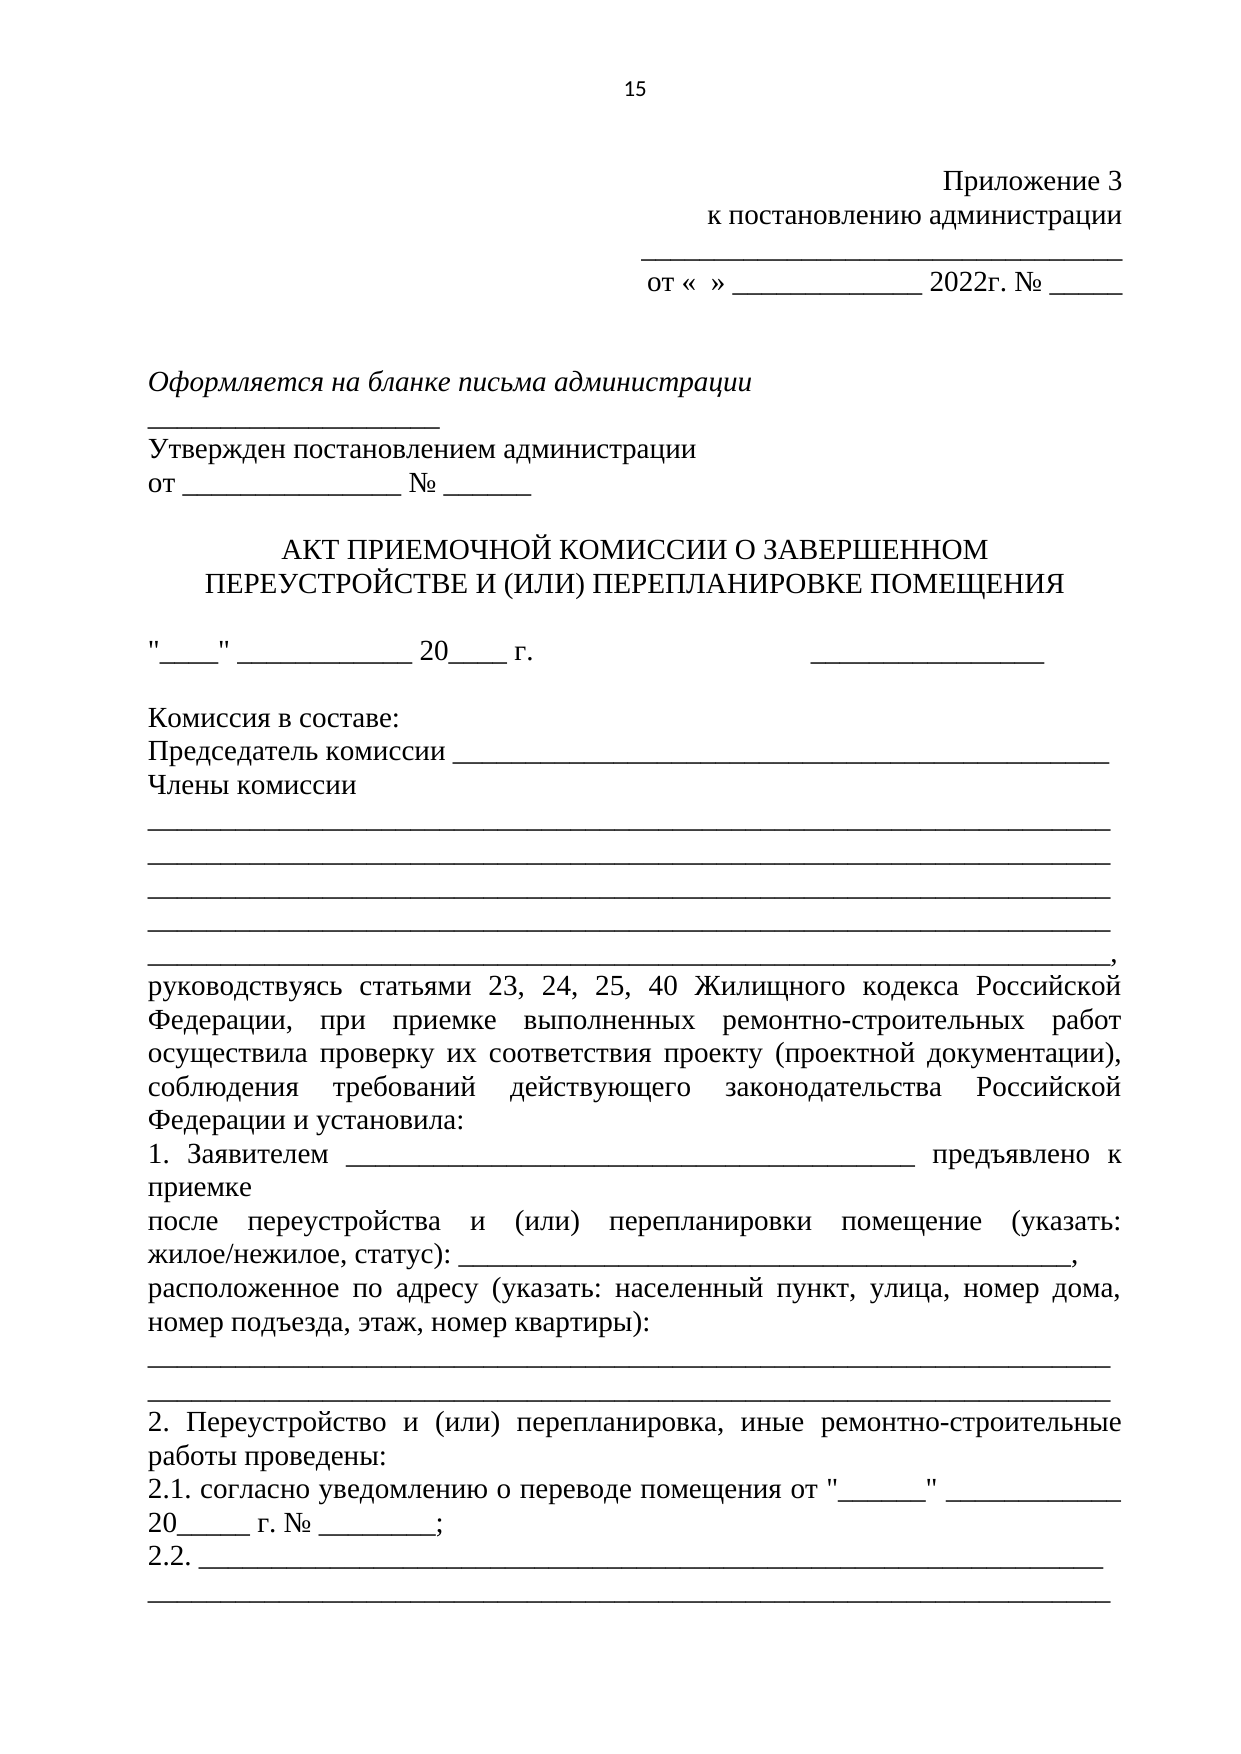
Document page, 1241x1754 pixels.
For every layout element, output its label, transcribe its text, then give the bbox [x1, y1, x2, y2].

text Утвержден постановлением администрации [148, 432, 1122, 465]
text __________________________________________________________________ [148, 1371, 1122, 1404]
text от « » _____________ 2022г. № _____ [148, 264, 1122, 297]
text Приложение 3 [148, 163, 1122, 197]
text __________________________________________________________________ [148, 901, 1122, 935]
text __________________________________________________________________ [148, 834, 1122, 868]
text "____" ____________ 20____ г. ________________ [148, 633, 1122, 666]
text __________________________________________________________________ [148, 868, 1122, 901]
text 1. Заявителем _______________________________________ предъявлено к приемке [148, 1136, 1122, 1203]
text Комиссия в составе: [148, 700, 1122, 733]
text ____________________ [148, 398, 1122, 432]
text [148, 1572, 1122, 1606]
text после переустройства и (или) перепланировки помещение (указать: жилое/нежилое, статус): __________________________________________, [148, 1203, 1122, 1270]
text Оформляется на бланке письма администрации [148, 364, 1122, 398]
text 2.1. согласно уведомлению о переводе помещения от "______" ____________ 20_____ г. № ________; [148, 1471, 1122, 1538]
text __________________________________________________________________, [148, 935, 1122, 968]
text АКТ ПРИЕМОЧНОЙ КОМИССИИ О ЗАВЕРШЕННОМ ПЕРЕУСТРОЙСТВЕ И (ИЛИ) ПЕРЕПЛАНИРОВКЕ ПОМЕЩЕНИЯ [148, 532, 1122, 599]
text Председатель комиссии _____________________________________________ [148, 733, 1122, 767]
text _________________________________ [148, 230, 1122, 264]
text 2. Переустройство и (или) перепланировка, иные ремонтно-строительные работы проведены: [148, 1404, 1122, 1471]
text руководствуясь статьями 23, 24, 25, 40 Жилищного кодекса Российской Федерации, при приемке выполненных ремонтно-строительных работ осуществила проверку их соответствия проекту (проектной документации), соблюдения требований действующего законодательства Российской Федерации и установила: [148, 968, 1122, 1136]
text к постановлению администрации [148, 197, 1122, 230]
text расположенное по адресу (указать: населенный пункт, улица, номер дома, номер подъезда, этаж, номер квартиры): [148, 1270, 1122, 1337]
text от _______________ № ______ [148, 465, 1122, 499]
text __________________________________________________________________ [148, 1337, 1122, 1371]
text __________________________________________________________________ [148, 801, 1122, 834]
text Члены комиссии [148, 767, 1122, 801]
text 2.2. ______________________________________________________________ [148, 1538, 1122, 1572]
